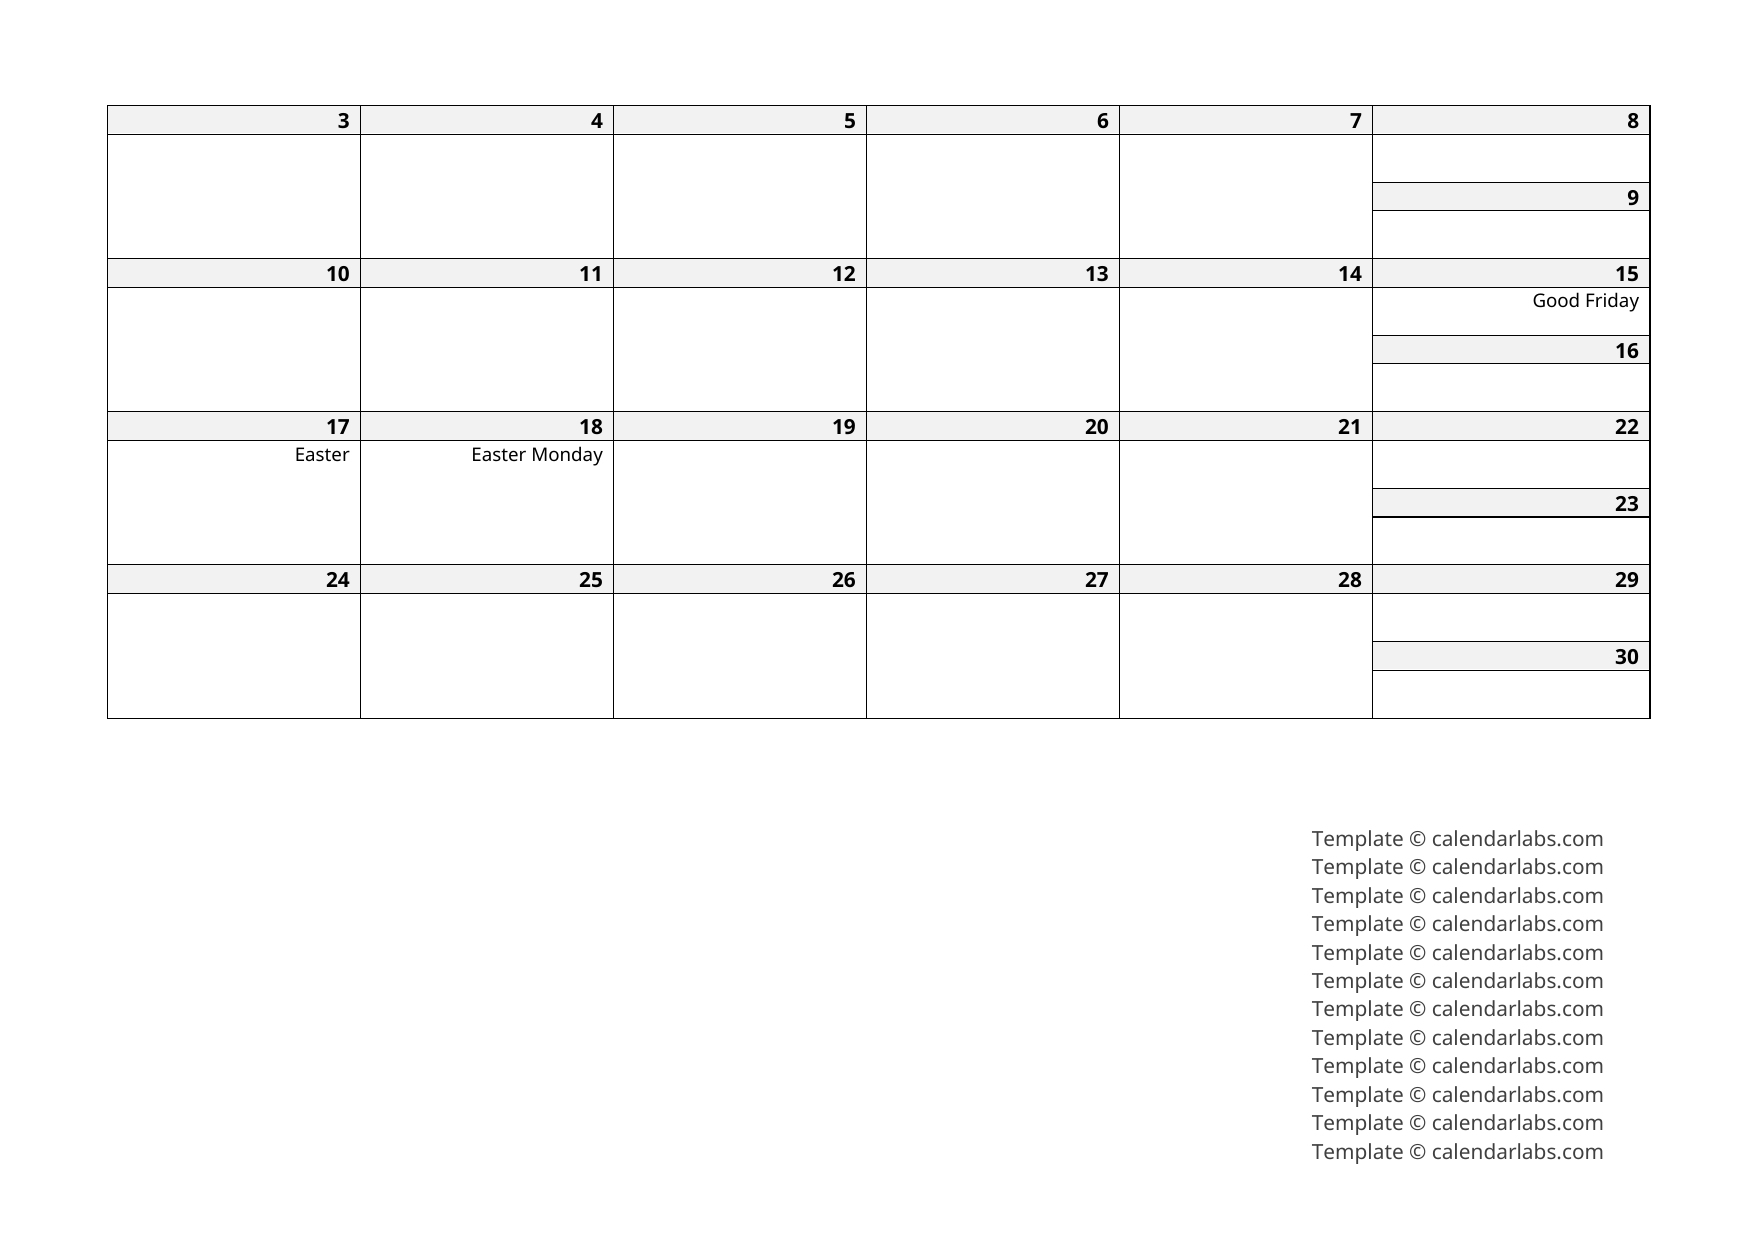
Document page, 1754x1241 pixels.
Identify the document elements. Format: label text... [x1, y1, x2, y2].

table_cell [1373, 259, 1649, 287]
table_cell [867, 288, 1119, 411]
table_cell 9 [1373, 183, 1649, 210]
table_cell [614, 441, 866, 564]
table_cell [867, 441, 1119, 564]
table_cell 10 [108, 259, 360, 287]
table_cell [1373, 135, 1649, 182]
table_cell 30 [1373, 642, 1649, 669]
table_cell [361, 135, 613, 258]
table_cell [108, 412, 360, 440]
table_cell [614, 135, 866, 258]
table_cell [108, 288, 360, 411]
table_cell 19 [614, 412, 866, 440]
table_cell 11 [361, 259, 613, 287]
table_cell [108, 441, 360, 564]
table_cell [614, 594, 866, 717]
table_cell 16 [1373, 336, 1649, 363]
table_cell 12 [614, 259, 866, 287]
table_cell 29 [1373, 565, 1649, 593]
table_cell 23 [1373, 489, 1649, 516]
table_cell [614, 288, 866, 411]
table_cell [1373, 441, 1649, 488]
table_cell 20 [867, 412, 1119, 440]
table_cell [1373, 518, 1649, 564]
table_cell 13 [867, 259, 1119, 287]
table_cell [1373, 671, 1649, 717]
table_cell 5 [614, 106, 866, 133]
table_cell [1373, 594, 1649, 641]
table_cell 8 [1373, 106, 1649, 133]
table_cell [867, 594, 1119, 717]
table_cell 24 [108, 565, 360, 593]
table_cell [108, 135, 360, 258]
table_cell [1373, 211, 1649, 258]
table_cell 22 [1373, 412, 1649, 440]
table_cell [361, 594, 613, 717]
table_cell [1120, 594, 1372, 717]
table_cell 25 [361, 565, 613, 593]
table_cell 7 [1120, 106, 1372, 133]
table_cell [108, 594, 360, 717]
table_cell 28 [1120, 565, 1372, 593]
table_cell [361, 288, 613, 411]
table_cell [1120, 441, 1372, 564]
table_cell [361, 441, 613, 564]
table_cell 14 [1120, 259, 1372, 287]
table_cell 26 [614, 565, 866, 593]
table_cell 21 [1120, 412, 1372, 440]
table_cell [867, 135, 1119, 258]
table_cell [1373, 288, 1649, 335]
table_cell [1373, 364, 1649, 411]
table_cell 6 [867, 106, 1119, 133]
table_cell 27 [867, 565, 1119, 593]
table_cell [1120, 288, 1372, 411]
table_cell [1120, 135, 1372, 258]
table_cell 4 [361, 106, 613, 133]
table_cell [361, 412, 613, 440]
table_cell 3 [108, 106, 360, 133]
